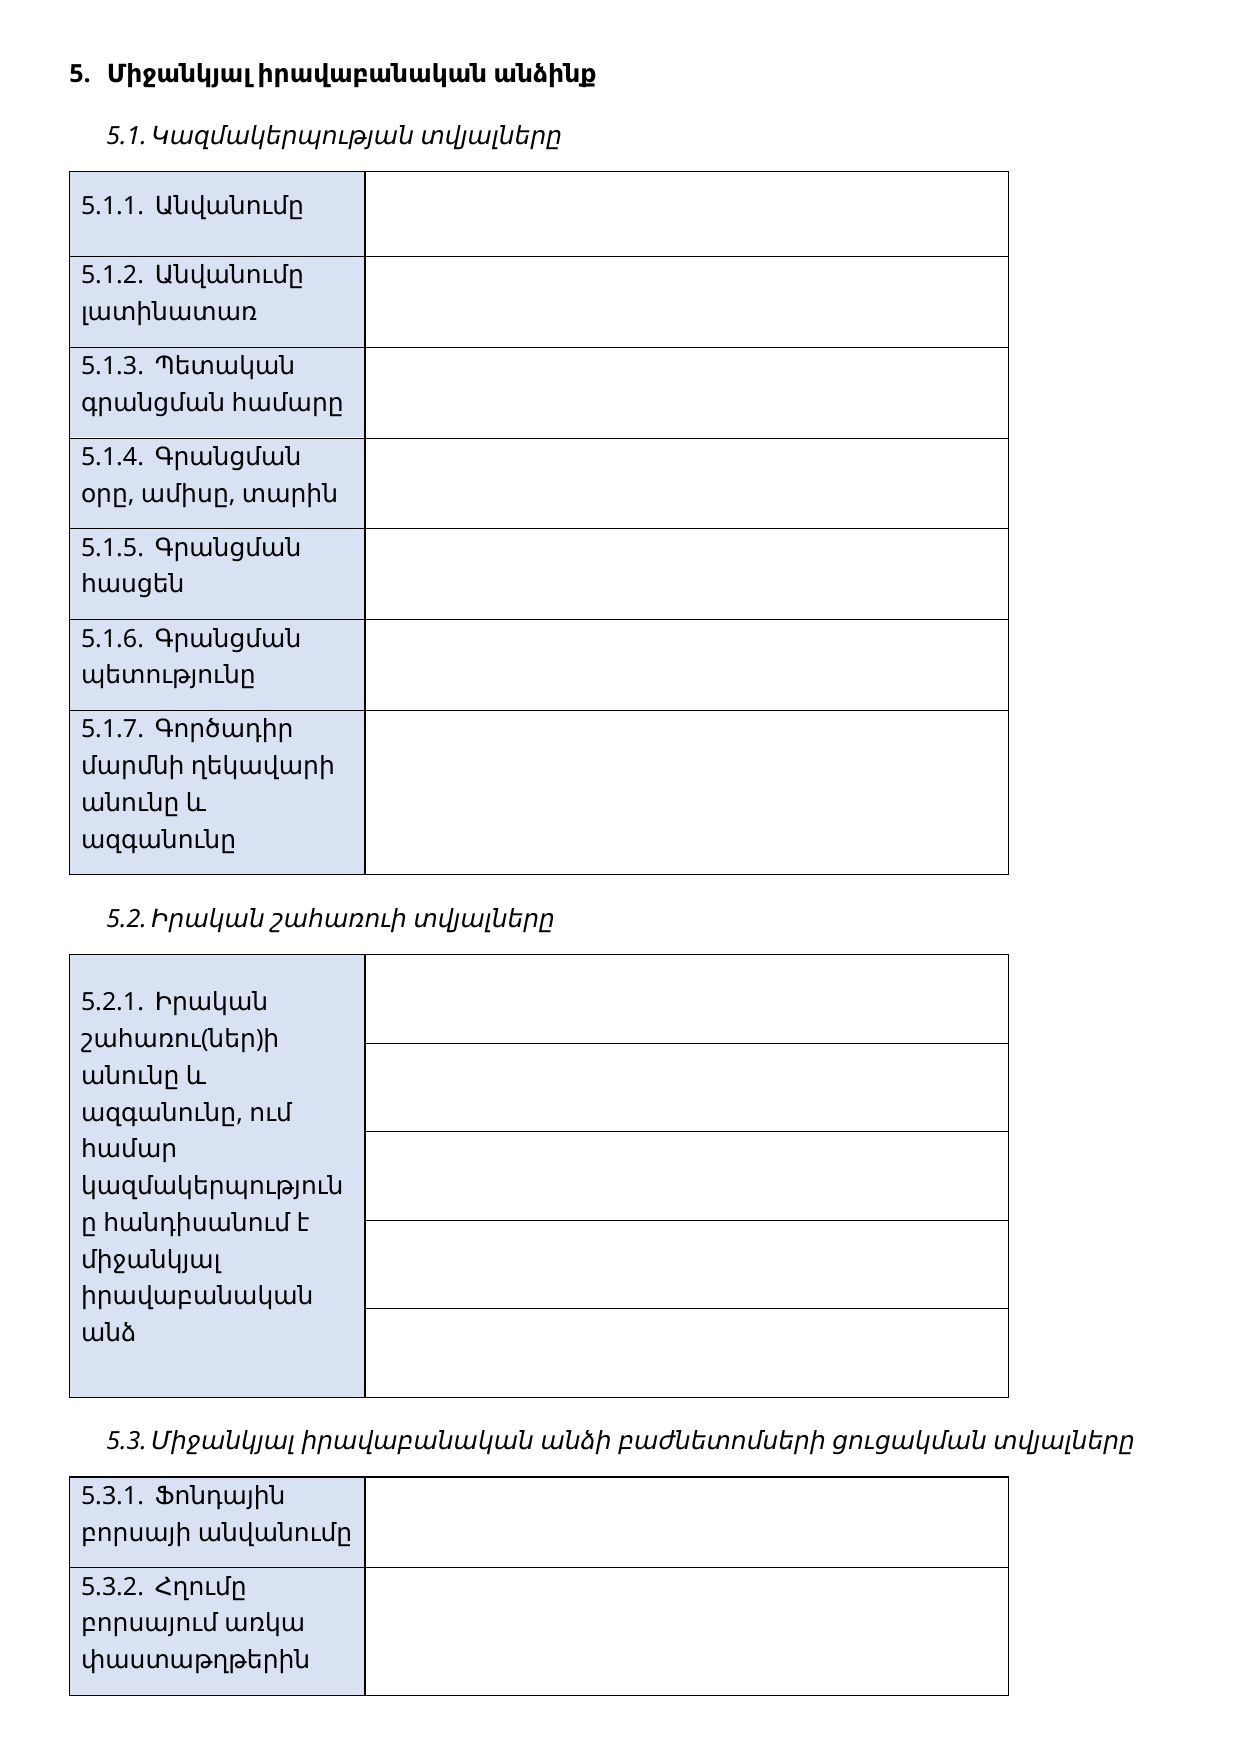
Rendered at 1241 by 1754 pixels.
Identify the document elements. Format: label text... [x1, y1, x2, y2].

table_cell [366, 529, 1008, 619]
table_cell Գործադիր մարմնի ղեկավարի անունը և ազգանունը [70, 711, 364, 874]
list Կազմակերպության տվյալները [106, 117, 1152, 151]
table_cell Գրանցման պետությունը [70, 620, 364, 710]
table_header Անվանումը [70, 172, 364, 256]
table_cell Անվանումը լատինատառ [70, 257, 364, 347]
table_cell Պետական գրանցման համարը [70, 348, 364, 437]
table_cell [366, 620, 1008, 710]
table_cell [366, 439, 1008, 528]
table_cell [366, 1221, 1008, 1308]
table_header [366, 1478, 1008, 1567]
table_cell Գրանցման օրը, ամիսը, տարին [70, 439, 364, 528]
table_header [366, 955, 1008, 1043]
table_cell [366, 1044, 1008, 1131]
list Իրական շահառուի տվյալները [106, 900, 1152, 934]
table_cell [366, 257, 1008, 347]
table_cell [366, 1132, 1008, 1220]
table_cell [366, 1309, 1008, 1397]
table_cell [366, 348, 1008, 437]
table_header Ֆոնդային բորսայի անվանումը [70, 1478, 364, 1567]
table_cell [366, 711, 1008, 874]
list Միջանկյալ իրավաբանական անձի բաժնետոմսերի ցուցակման տվյալները [106, 1423, 1152, 1457]
table_cell Հղումը բորսայում առկա փաստաթղթերին [70, 1568, 364, 1695]
list Միջանկյալ իրավաբանական անձինք [69, 56, 1152, 89]
table_cell Գրանցման հասցեն [70, 529, 364, 619]
table_header Իրական շահառու(ներ)ի անունը և ազգանունը, ում համար կազմակերպությունը հանդիսանում է միջանկյալ իրավաբանական անձ [70, 955, 364, 1397]
table_header [366, 172, 1008, 256]
table_cell [366, 1568, 1008, 1695]
